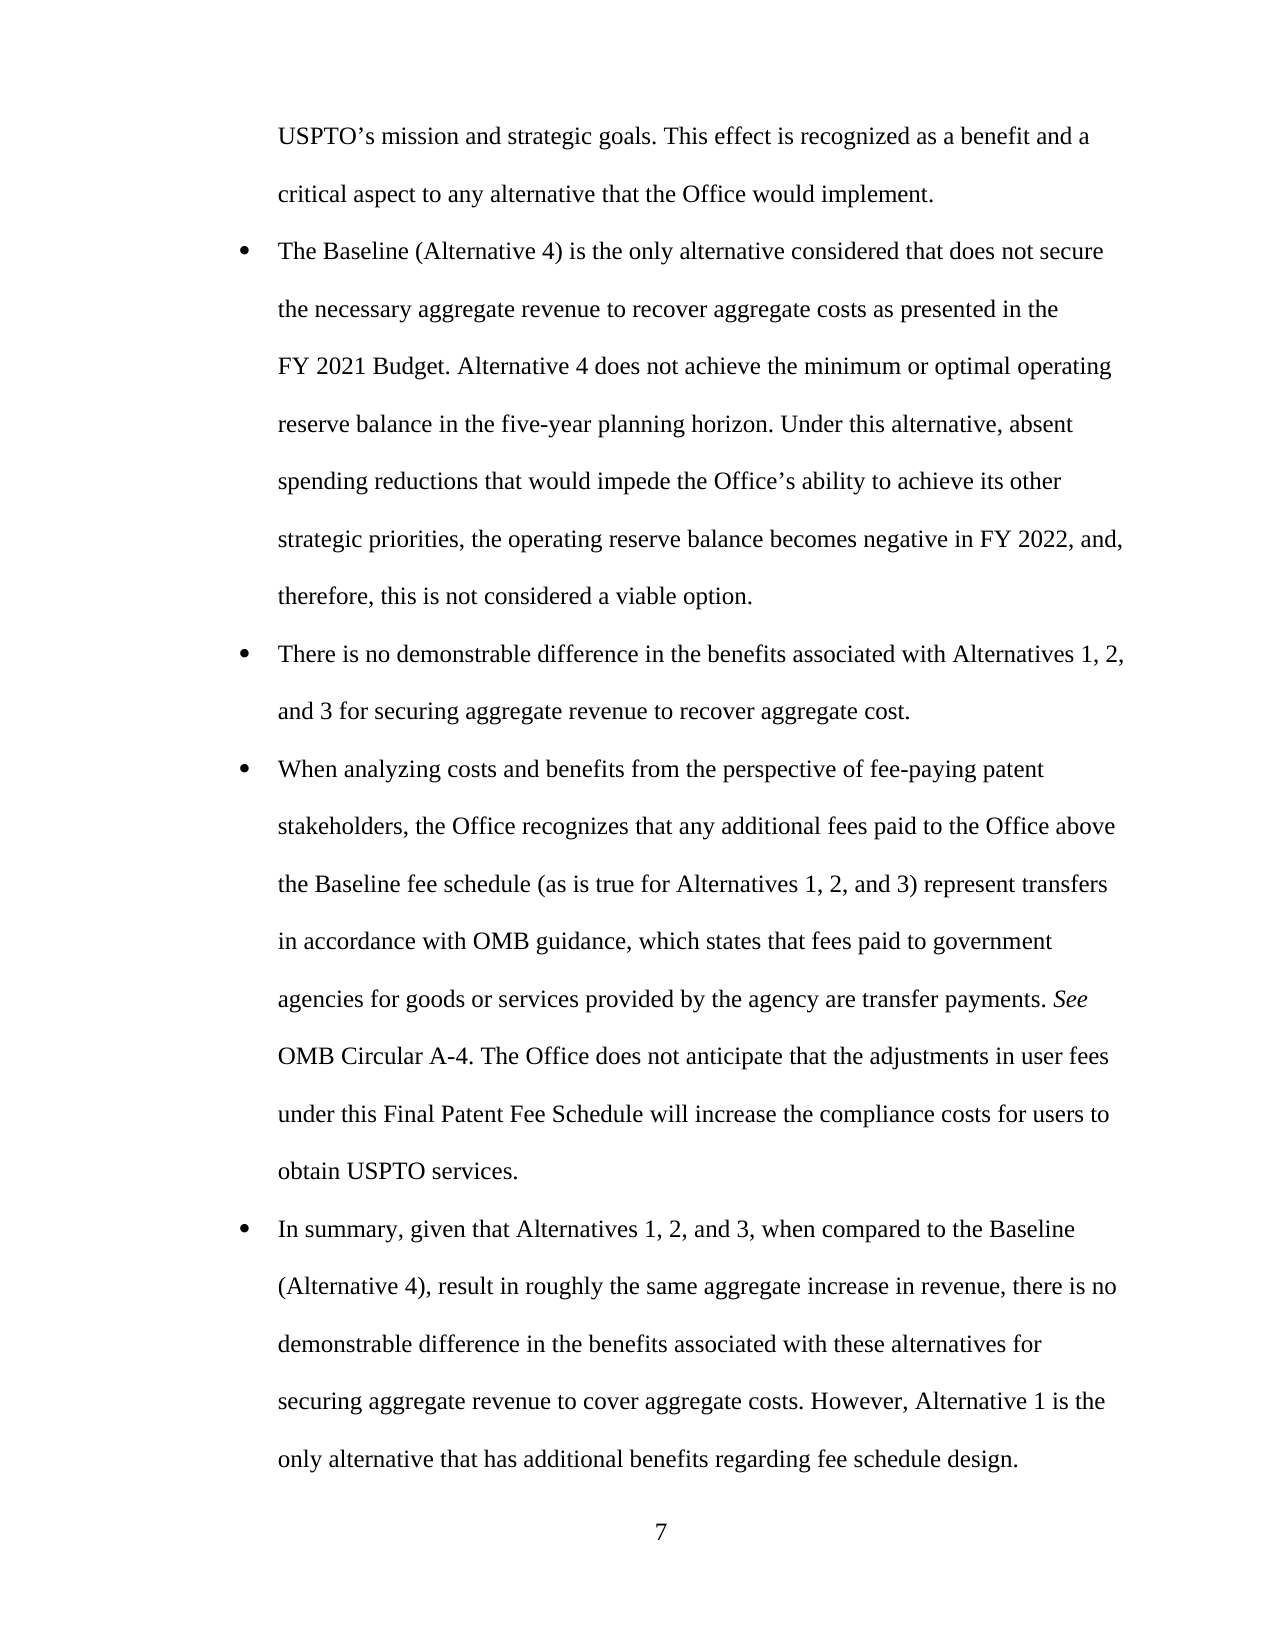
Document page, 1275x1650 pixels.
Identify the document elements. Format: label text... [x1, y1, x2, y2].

list In summary, given that Alternatives 1, 2, and 3, when compared to the Baseline (Alternative 4), result in roughly the same aggregate increase in revenue, there is no demonstrable difference in the benefits associated with these alternatives for securing aggregate revenue to cover aggregate costs. However, Alternative 1 is the only alternative that has additional benefits regarding fee schedule design. [240, 1214, 1125, 1473]
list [240, 121, 1125, 208]
list The Baseline (Alternative 4) is the only alternative considered that does not secure the necessary aggregate revenue to recover aggregate costs as presented in the FY 2021 Budget. Alternative 4 does not achieve the minimum or optimal operating reserve balance in the five-year planning horizon. Under this alternative, absent spending reductions that would impede the Office’s ability to achieve its other strategic priorities, the operating reserve balance becomes negative in FY 2022, and, therefore, this is not considered a viable option. [240, 236, 1125, 610]
list When analyzing costs and benefits from the perspective of fee-paying patent stakeholders, the Office recognizes that any additional fees paid to the Office above the Baseline fee schedule (as is true for Alternatives 1, 2, and 3) represent transfers in accordance with OMB guidance, which states that fees paid to government agencies for goods or services provided by the agency are transfer payments. See OMB Circular A-4. The Office does not anticipate that the adjustments in user fees under this Final Patent Fee Schedule will increase the compliance costs for users to obtain USPTO services. [240, 754, 1125, 1185]
list There is no demonstrable difference in the benefits associated with Alternatives 1, 2, and 3 for securing aggregate revenue to recover aggregate cost. [240, 639, 1125, 725]
